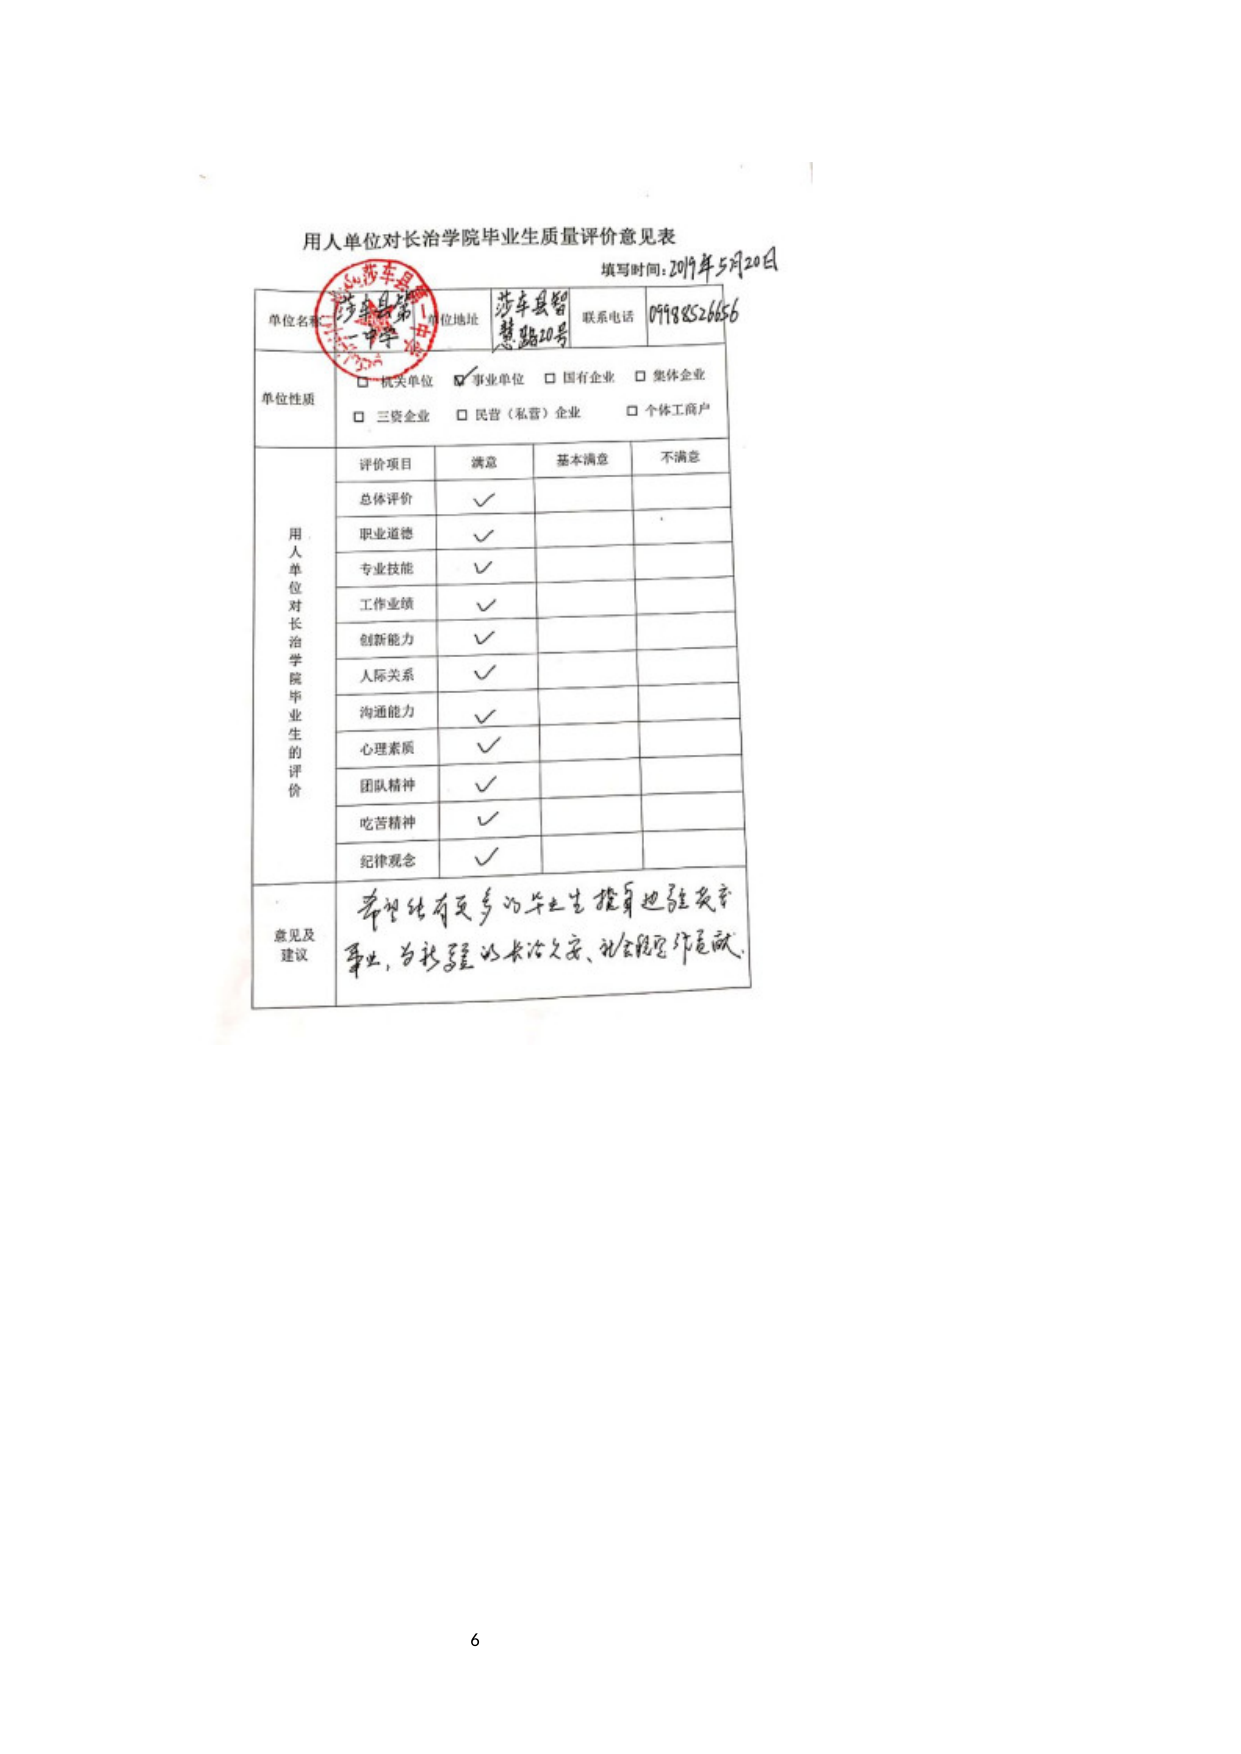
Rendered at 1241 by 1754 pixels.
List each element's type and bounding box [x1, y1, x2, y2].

picture [187, 162, 813, 1045]
